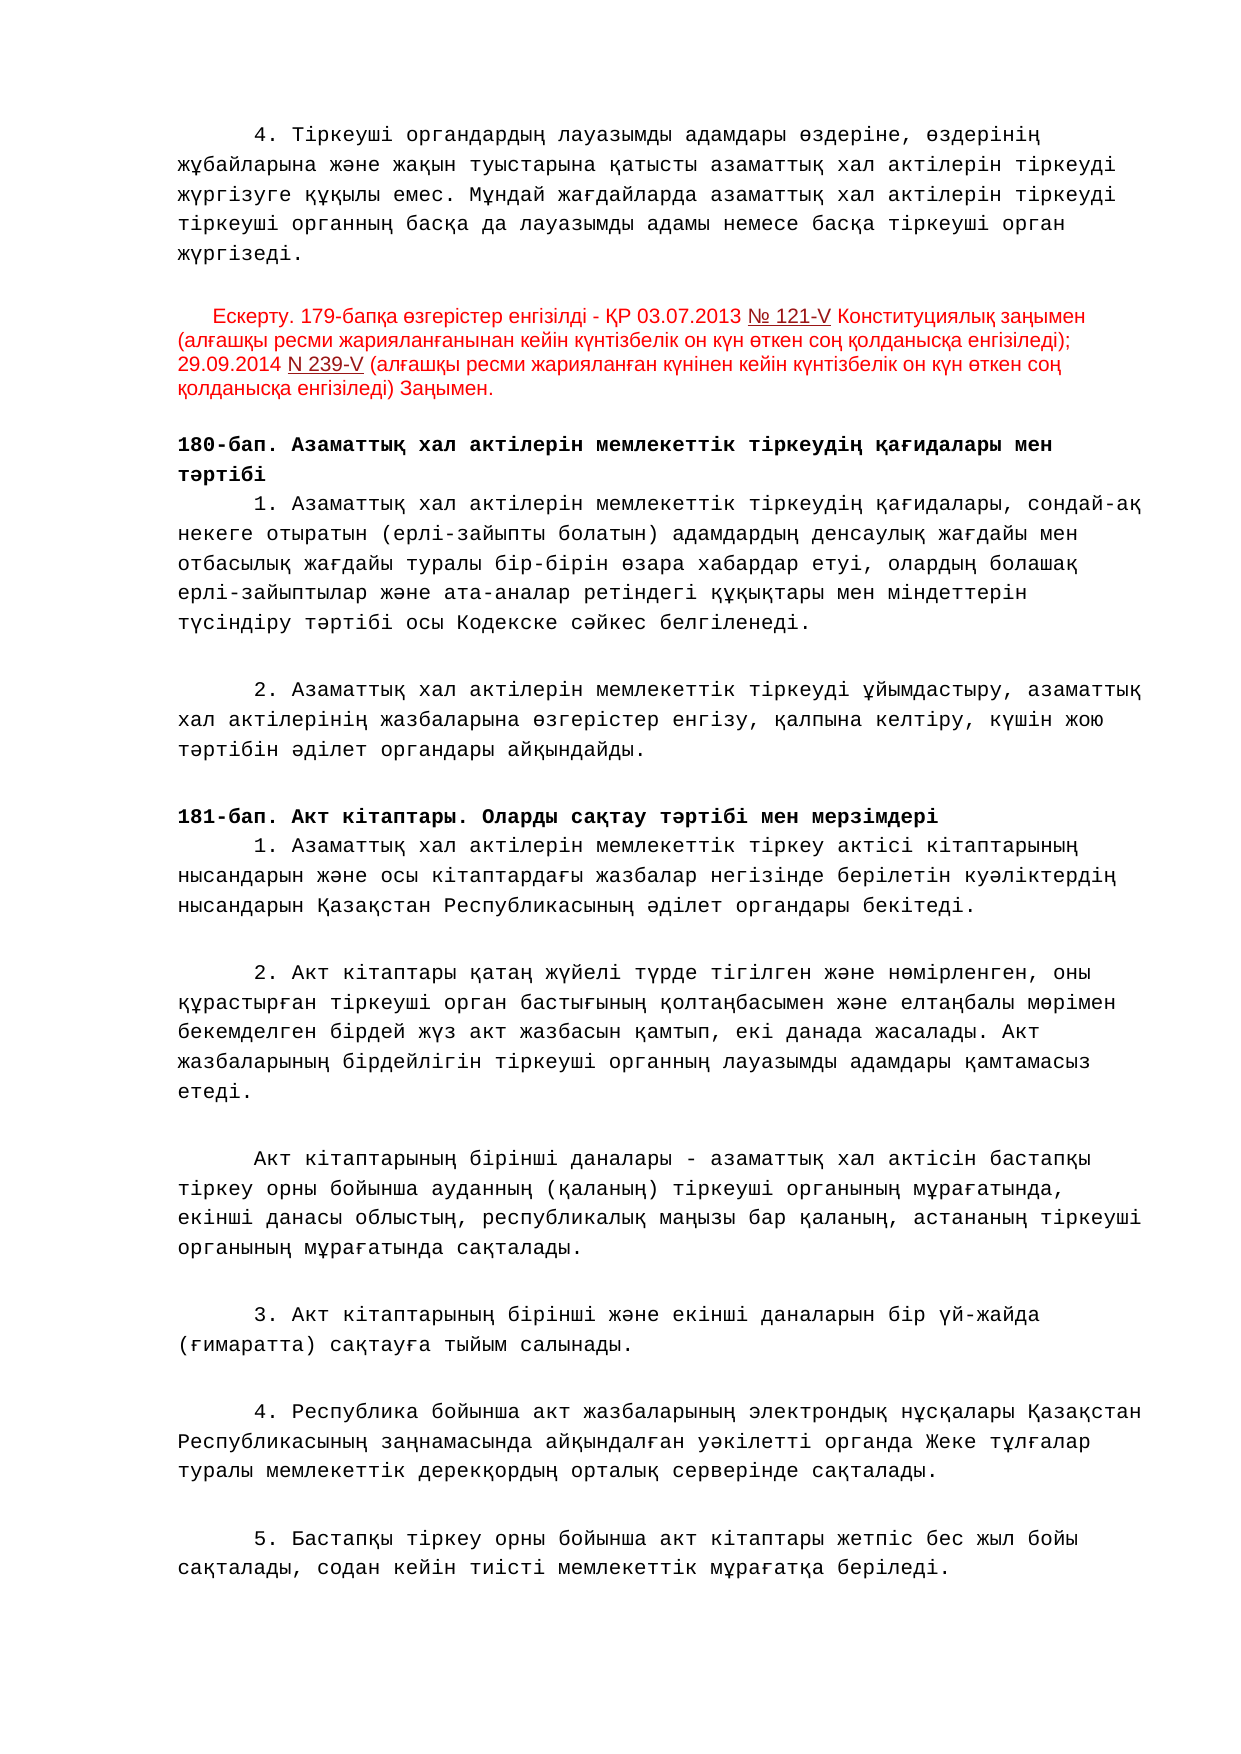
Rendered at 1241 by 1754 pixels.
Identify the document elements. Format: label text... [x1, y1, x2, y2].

text Ескерту. 179-бапқа өзгерістер енгізілді - ҚР 03.07.2013 № 121-V Конституциялық заңымен (алғашқы ресми жарияланғанынан кейін күнтізбелік он күн өткен соң қолданысқа енгізіледі); 29.09.2014 N 239-V (алғашқы ресми жарияланған күнінен кейiн күнтiзбелiк он күн өткен соң қолданысқа енгiзiледi) Заңымен. [177, 304, 1152, 428]
text 1. Азаматтық хал актілерін мемлекеттік тіркеудің қағидалары, сондай-ақ некеге отыратын (ерлі-зайыпты болатын) адамдардың денсаулық жағдайы мен отбасылық жағдайы туралы бір-бірін өзара хабардар етуі, олардың болашақ ерлі-зайыптылар және ата-аналар ретіндегі құқықтары мен міндеттерін түсіндіру тәртібі осы Кодекске сәйкес белгіленеді. [177, 487, 1152, 636]
text 4. Тіркеуші органдардың лауазымды адамдары өздеріне, өздерінің жұбайларына және жақын туыстарына қатысты азаматтық хал актілерін тіркеуді жүргізуге құқылы емес. Мұндай жағдайларда азаматтық хал актілерін тіркеуді тіркеуші органның басқа да лауазымды адамы немесе басқа тіркеуші орган жүргізеді. [177, 118, 1152, 267]
text 5. Бастапқы тіркеу орны бойынша акт кітаптары жетпіс бес жыл бойы сақталады, содан кейін тиісті мемлекеттік мұрағатқа беріледі. [177, 1522, 1152, 1581]
text 2. Азаматтық хал актілерін мемлекеттік тіркеуді ұйымдастыру, азаматтық хал актілерінің жазбаларына өзгерістер енгізу, қалпына келтіру, күшін жою тәртібін әділет органдары айқындайды. [177, 673, 1152, 762]
text 3. Акт кітаптарының бірінші және екінші даналарын бір үй-жайда (ғимаратта) сақтауға тыйым салынады. [177, 1298, 1152, 1358]
text 181-бап. Акт кітаптары. Оларды сақтау тәртібі мен мерзімдері [177, 800, 1152, 829]
text 2. Акт кітаптары қатаң жүйелі түрде тігілген және нөмірленген, оны құрастырған тіркеуші орган бастығының қолтаңбасымен және елтаңбалы мөрімен бекемделген бірдей жүз акт жазбасын қамтып, екі данада жасалады. Акт жазбаларының бірдейлігін тіркеуші органның лауазымды адамдары қамтамасыз етеді. [177, 956, 1152, 1104]
text 1. Азаматтық хал актілерін мемлекеттік тіркеу актісі кітаптарының нысандарын және осы кітаптардағы жазбалар негізінде берілетін куәліктердің нысандарын Қазақстан Республикасының әділет органдары бекітеді. [177, 829, 1152, 918]
text Акт кітаптарының бірінші даналары - азаматтық хал актісін бастапқы тіркеу орны бойынша ауданның (қаланың) тіркеуші органының мұрағатында, екінші данасы облыстың, республикалық маңызы бар қаланың, астананың тіркеуші органының мұрағатында сақталады. [177, 1142, 1152, 1261]
text 180-бап. Азаматтық хал актілерін мемлекеттік тіркеудің қағидалары мен тәртібі [177, 428, 1152, 487]
text 4. Республика бойынша акт жазбаларының электрондық нұсқалары Қазақстан Республикасының заңнамасында айқындалған уәкілетті органда Жеке тұлғалар туралы мемлекеттік дерекқордың орталық серверінде сақталады. [177, 1395, 1152, 1484]
